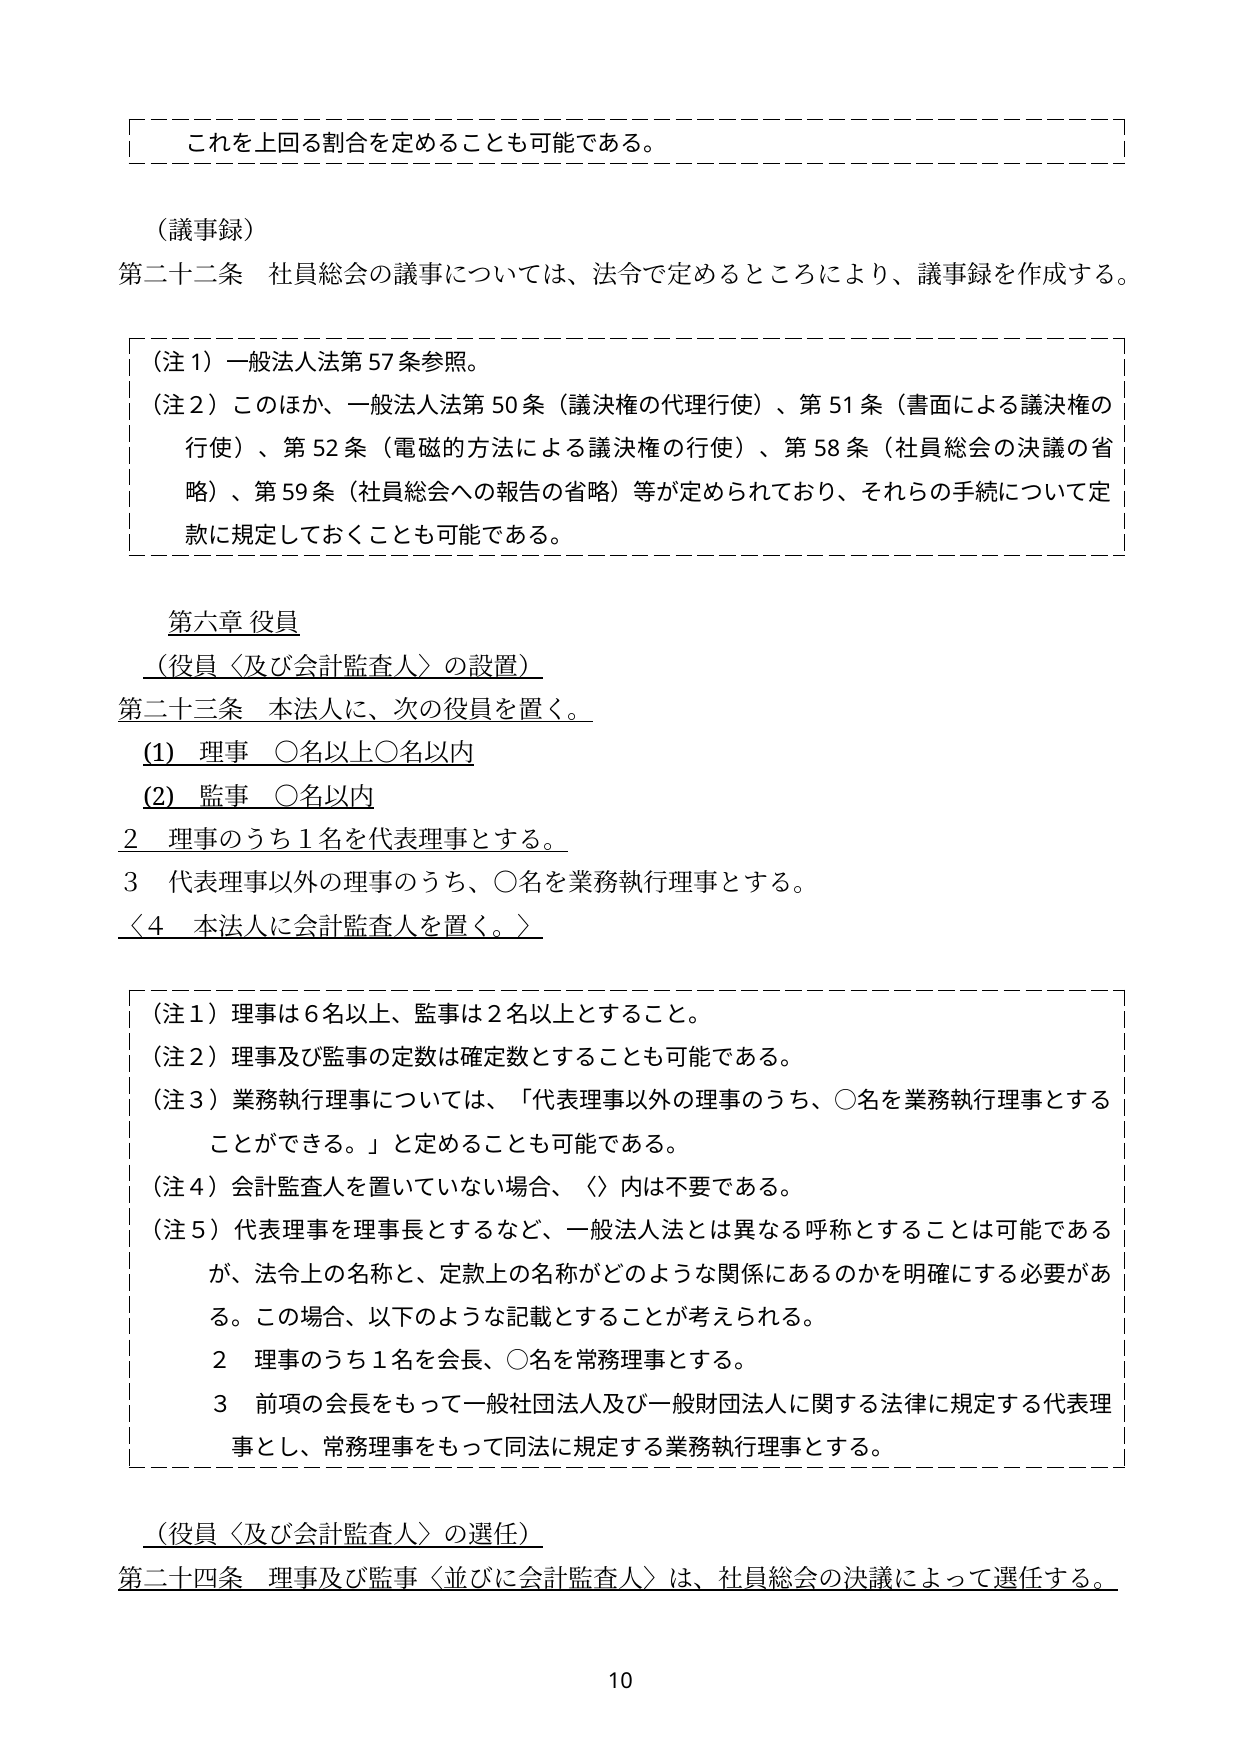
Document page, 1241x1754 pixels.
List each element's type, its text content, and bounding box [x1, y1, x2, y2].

text ２ 理事のうち１名を代表理事とする。 [118, 816, 1122, 859]
text 第二十四条 理事及び監事〈並びに会計監査人〉は、社員総会の決議によって選任する。 [118, 1555, 1122, 1598]
text ３ 代表理事以外の理事のうち、○名を業務執行理事とする。 [118, 859, 1122, 903]
text 〈４ 本法人に会計監査人を置く。〉 [118, 903, 1122, 946]
text （役員〈及び会計監査人〉の選任） [118, 1512, 1122, 1555]
text (1) 理事 ○名以上○名以内 [118, 729, 1122, 773]
table_header （注１）理事は６名以上、監事は２名以上とすること。 （注２）理事及び監事の定数は確定数とすることも可能である。 （注３）業務執行理事については、「代表理事以外の理事のうち、○名を業務執行理事とすることができる。」と定めることも可能である。 （注４）会計監査人を置いていない場合、〈〉内は不要である。 （注５）代表理事を理事長とするなど、一般法人法とは異なる呼称とすることは可能であるが、法令上の名称と、定款上の名称がどのような関係にあるのかを明確にする必要がある。この場合、以下のような記載とすることが考えられる。 ２ 理事のうち１名を会長、○名を常務理事とする。 ３ 前項の会長をもって一般社団法人及び一般財団法人に関する法律に規定する代表理事とし、常務理事をもって同法に規定する業務執行理事とする。 [129, 990, 1124, 1467]
text 第六章 役員 [118, 599, 1122, 643]
text (2) 監事 ○名以内 [118, 773, 1122, 816]
text 第二十三条 本法人に、次の役員を置く。 [118, 686, 1122, 729]
text 第二十二条 社員総会の議事については、法令で定めるところにより、議事録を作成する。 [118, 251, 1122, 294]
table_header （注1）一般法人法第57条参照。 （注２）このほか、一般法人法第50条（議決権の代理行使）、第51条（書面による議決権の行使）、第52条（電磁的方法による議決権の行使）、第58条（社員総会の決議の省略）、第59条（社員総会への報告の省略）等が定められており、それらの手続について定款に規定しておくことも可能である。 [129, 338, 1124, 555]
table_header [129, 119, 1124, 163]
text （役員〈及び会計監査人〉の設置） [118, 643, 1122, 686]
text （議事録） [118, 207, 1122, 251]
